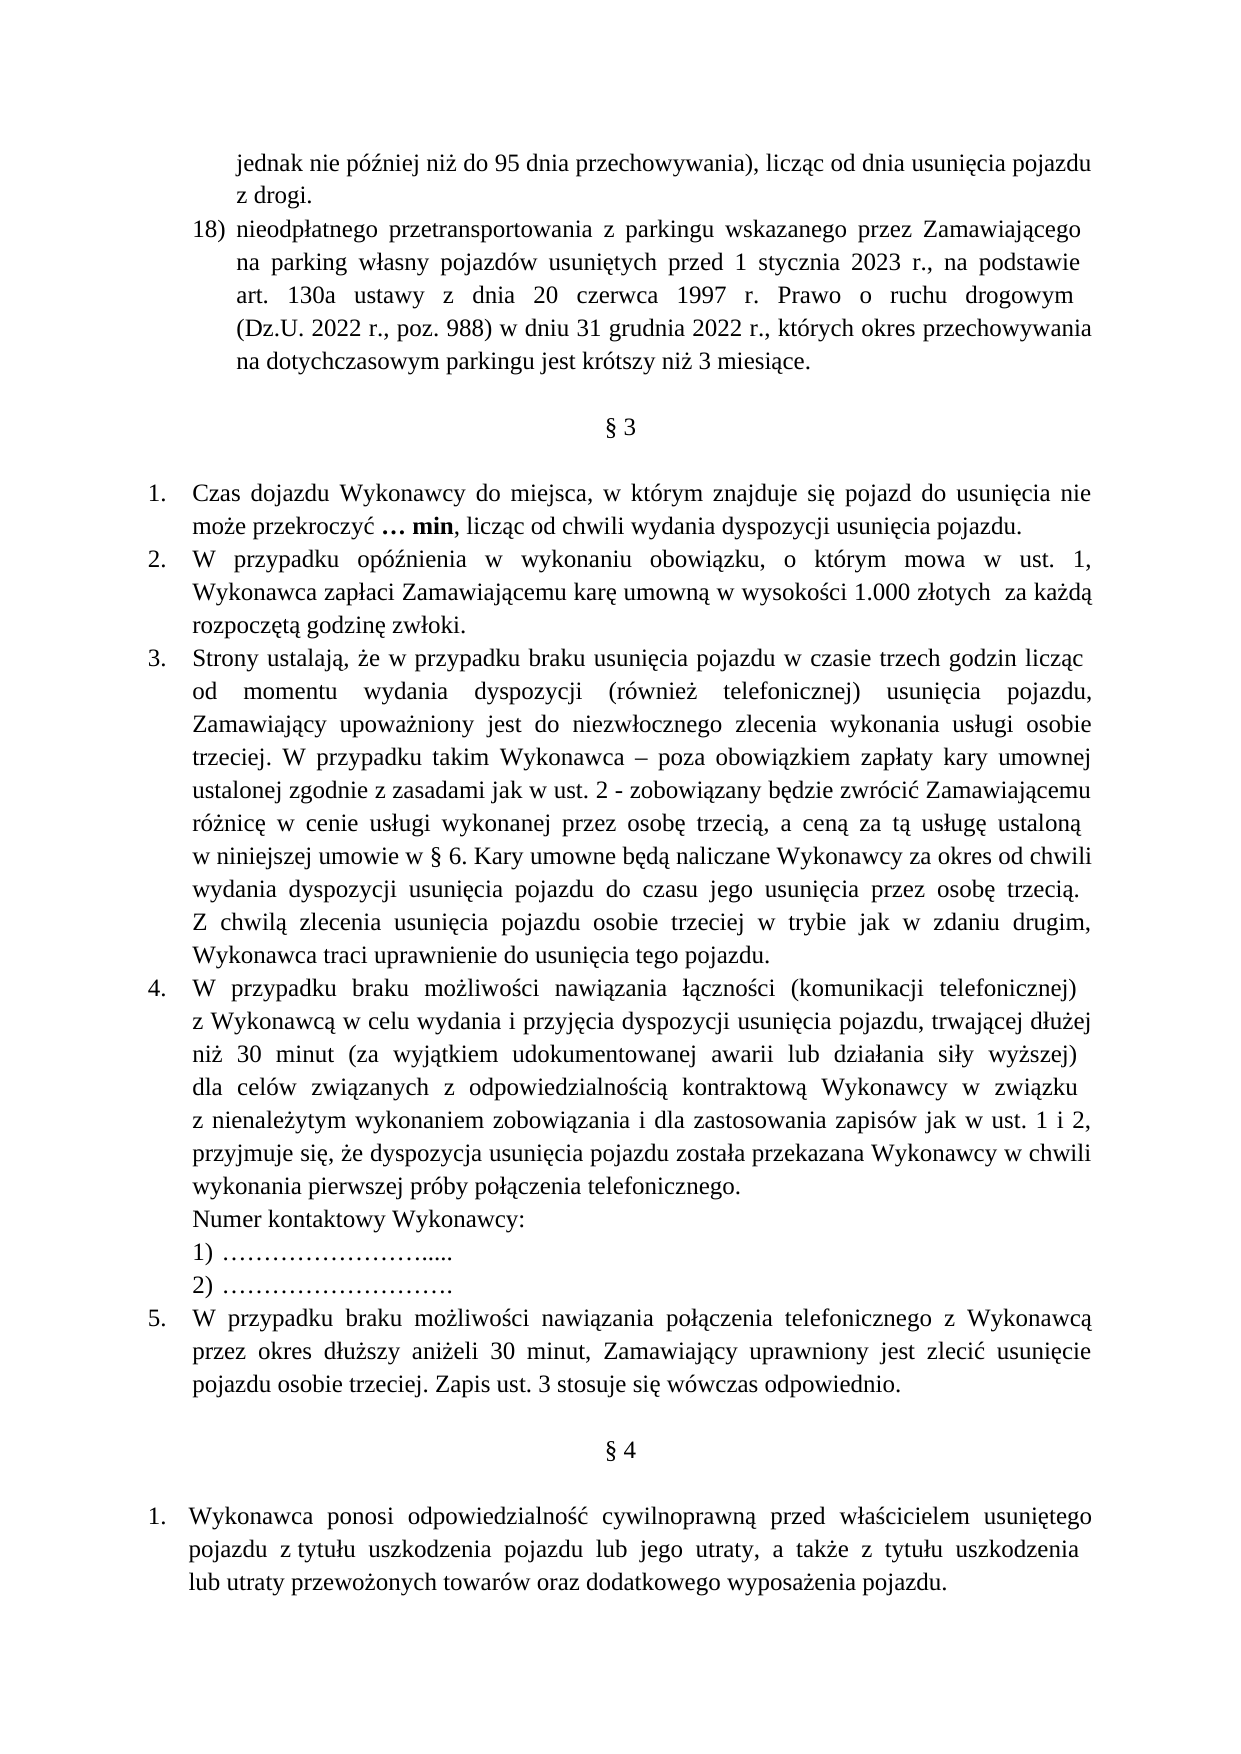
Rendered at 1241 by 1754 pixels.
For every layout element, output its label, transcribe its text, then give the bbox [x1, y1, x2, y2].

text Numer kontaktowy Wykonawcy: [192, 1204, 1093, 1233]
list W przypadku opóźnienia w wykonaniu obowiązku, o którym mowa w ust. 1, Wykonawca zapłaci Zamawiającemu karę umowną w wysokości 1.000 złotych za każdą rozpoczętą godzinę zwłoki. [148, 544, 1093, 639]
list Czas dojazdu Wykonawcy do miejsca, w którym znajduje się pojazd do usunięcia nie może przekroczyć … min, licząc od chwili wydania dyspozycji usunięcia pojazdu. [148, 478, 1093, 539]
text § 4 [148, 1435, 1093, 1464]
list ………………………. [192, 1270, 1093, 1299]
list W przypadku braku możliwości nawiązania łączności (komunikacji telefonicznej) z Wykonawcą w celu wydania i przyjęcia dyspozycji usunięcia pojazdu, trwającej dłużej niż 30 minut (za wyjątkiem udokumentowanej awarii lub działania siły wyższej) dla celów związanych z odpowiedzialnością kontraktową Wykonawcy w związku z nienależytym wykonaniem zobowiązania i dla zastosowania zapisów jak w ust. 1 i 2, przyjmuje się, że dyspozycja usunięcia pojazdu została przekazana Wykonawcy w chwili wykonania pierwszej próby połączenia telefonicznego. [148, 973, 1093, 1200]
list Wykonawca ponosi odpowiedzialność cywilnoprawną przed właścicielem usuniętego pojazdu z tytułu uszkodzenia pojazdu lub jego utraty, a także z tytułu uszkodzenia lub utraty przewożonych towarów oraz dodatkowego wyposażenia pojazdu. [148, 1501, 1093, 1596]
list Strony ustalają, że w przypadku braku usunięcia pojazdu w czasie trzech godzin licząc od momentu wydania dyspozycji (również telefonicznej) usunięcia pojazdu, Zamawiający upoważniony jest do niezwłocznego zlecenia wykonania usługi osobie trzeciej. W przypadku takim Wykonawca – poza obowiązkiem zapłaty kary umownej ustalonej zgodnie z zasadami jak w ust. 2 - zobowiązany będzie zwrócić Zamawiającemu różnicę w cenie usługi wykonanej przez osobę trzecią, a ceną za tą usługę ustaloną w niniejszej umowie w § 6. Kary umowne będą naliczane Wykonawcy za okres od chwili wydania dyspozycji usunięcia pojazdu do czasu jego usunięcia przez osobę trzecią. Z chwilą zlecenia usunięcia pojazdu osobie trzeciej w trybie jak w zdaniu drugim, Wykonawca traci uprawnienie do usunięcia tego pojazdu. [148, 643, 1093, 969]
list ……………………..... [192, 1237, 1093, 1266]
list nieodpłatnego przetransportowania z parkingu wskazanego przez Zamawiającego na parking własny pojazdów usuniętych przed 1 stycznia 2023 r., na podstawie art. 130a ustawy z dnia 20 czerwca 1997 r. Prawo o ruchu drogowym (Dz.U. 2022 r., poz. 988) w dniu 31 grudnia 2022 r., których okres przechowywania na dotychczasowym parkingu jest krótszy niż 3 miesiące. [192, 214, 1093, 374]
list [192, 148, 1093, 209]
list W przypadku braku możliwości nawiązania połączenia telefonicznego z Wykonawcą przez okres dłuższy aniżeli 30 minut, Zamawiający uprawniony jest zlecić usunięcie pojazdu osobie trzeciej. Zapis ust. 3 stosuje się wówczas odpowiednio. [148, 1303, 1093, 1398]
text § 3 [148, 412, 1093, 441]
